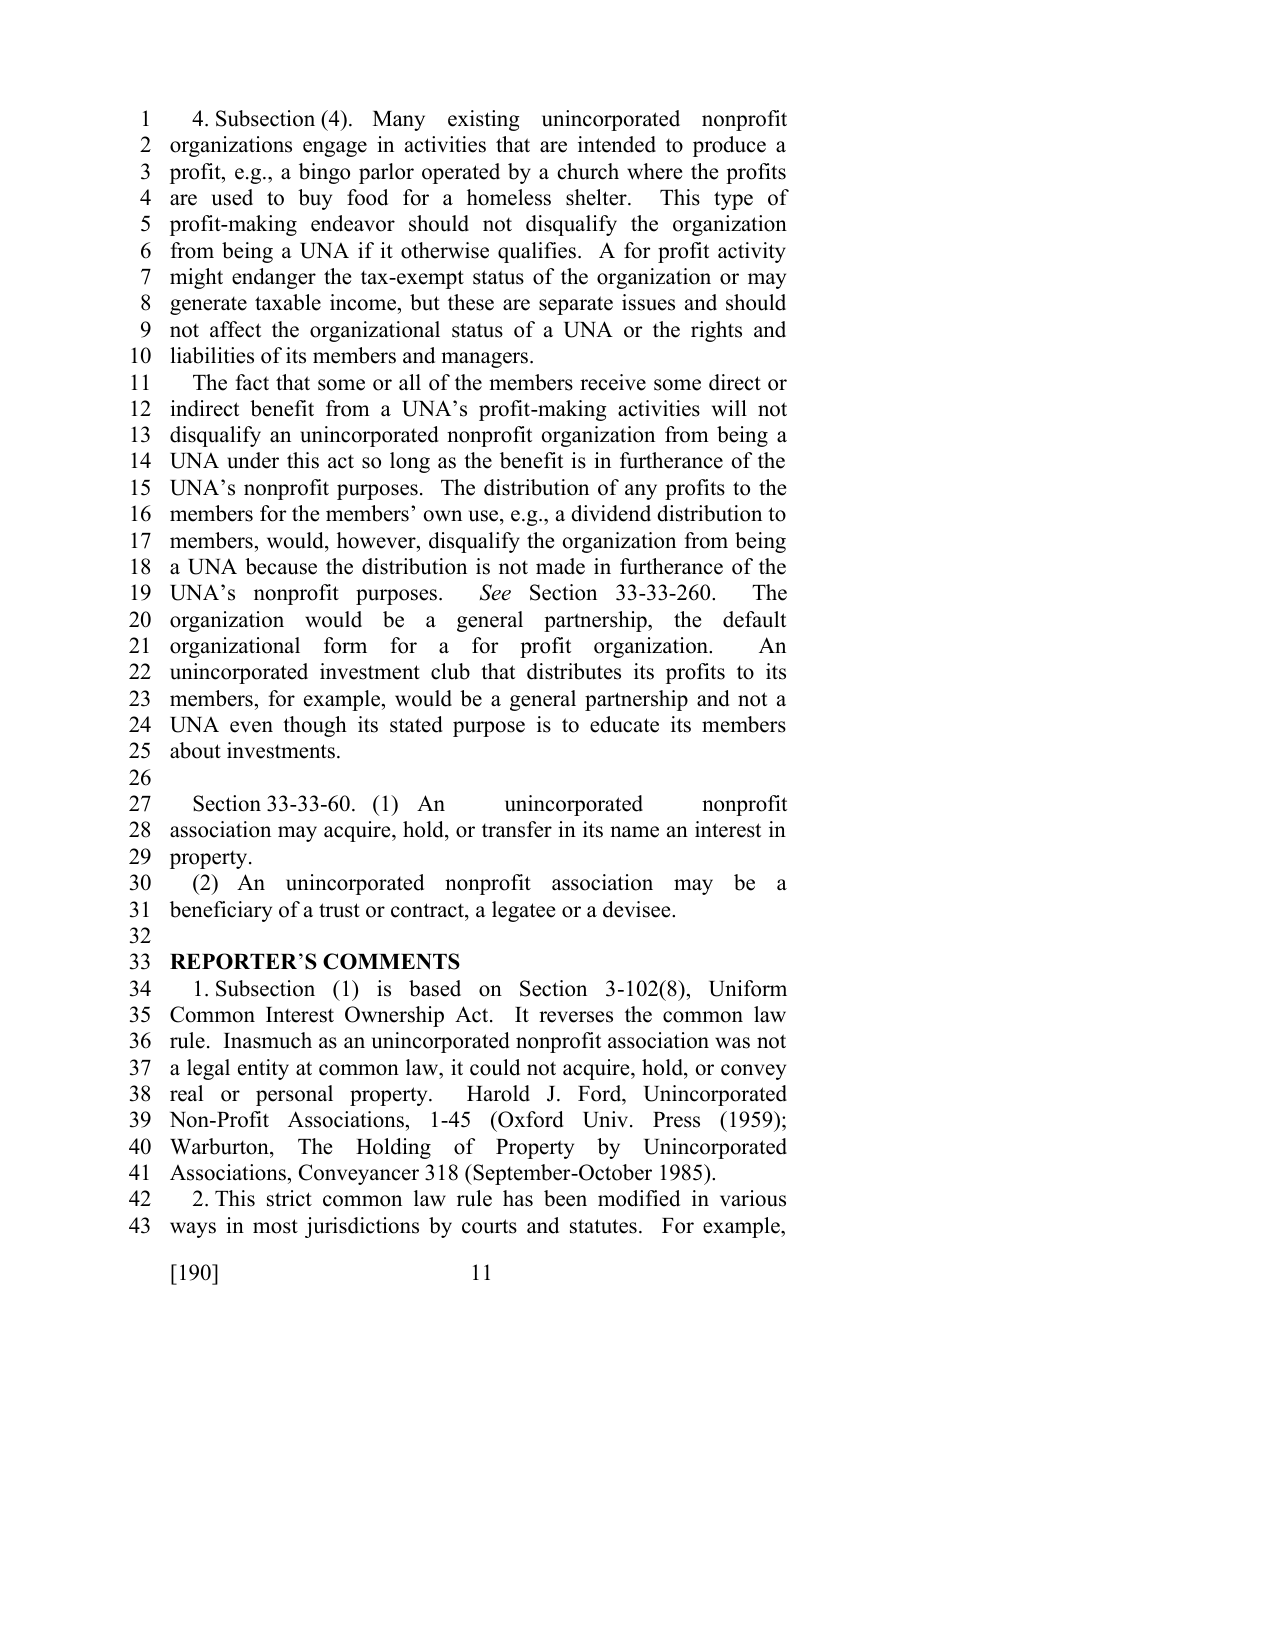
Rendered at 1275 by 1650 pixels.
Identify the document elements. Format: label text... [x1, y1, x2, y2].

text (2) An unincorporated nonprofit association may be a beneficiary of a trust or contract, a legatee or a devisee. [169, 869, 787, 922]
text The fact that some or all of the members receive some direct or indirect benefit from a UNA’s profit-making activities will not disqualify an unincorporated nonprofit organization from being a UNA under this act so long as the benefit is in furtherance of the UNA’s nonprofit purposes. The distribution of any profits to the members for the members’ own use, e.g., a dividend distribution to members, would, however, disqualify the organization from being a UNA because the distribution is not made in furtherance of the UNA’s nonprofit purposes. See Section 33-33-260. The organization would be a general partnership, the default organizational form for a for profit organization. An unincorporated investment club that distributes its profits to its members, for example, would be a general partnership and not a UNA even though its stated purpose is to educate its members about investments. [169, 368, 787, 764]
text Section 33-33-60. (1) An unincorporated nonprofit association may acquire, hold, or transfer in its name an interest in property. [169, 790, 787, 869]
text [169, 1186, 787, 1238]
text 1. Subsection (1) is based on Section 3-102(8), Uniform Common Interest Ownership Act. It reverses the common law rule. Inasmuch as an unincorporated nonprofit association was not a legal entity at common law, it could not acquire, hold, or convey real or personal property. Harold J. Ford, Unincorporated Non-Profit Associations, 1-45 (Oxford Univ. Press (1959); Warburton, The Holding of Property by Unincorporated Associations, Conveyancer 318 (September-October 1985). [169, 975, 787, 1186]
text REPORTER’S COMMENTS [169, 948, 787, 975]
text 4. Subsection (4). Many existing unincorporated nonprofit organizations engage in activities that are intended to produce a profit, e.g., a bingo parlor operated by a church where the profits are used to buy food for a homeless shelter. This type of profit-making endeavor should not disqualify the organization from being a UNA if it otherwise qualifies. A for profit activity might endanger the tax-exempt status of the organization or may generate taxable income, but these are separate issues and should not affect the organizational status of a UNA or the rights and liabilities of its members and managers. [169, 105, 787, 368]
